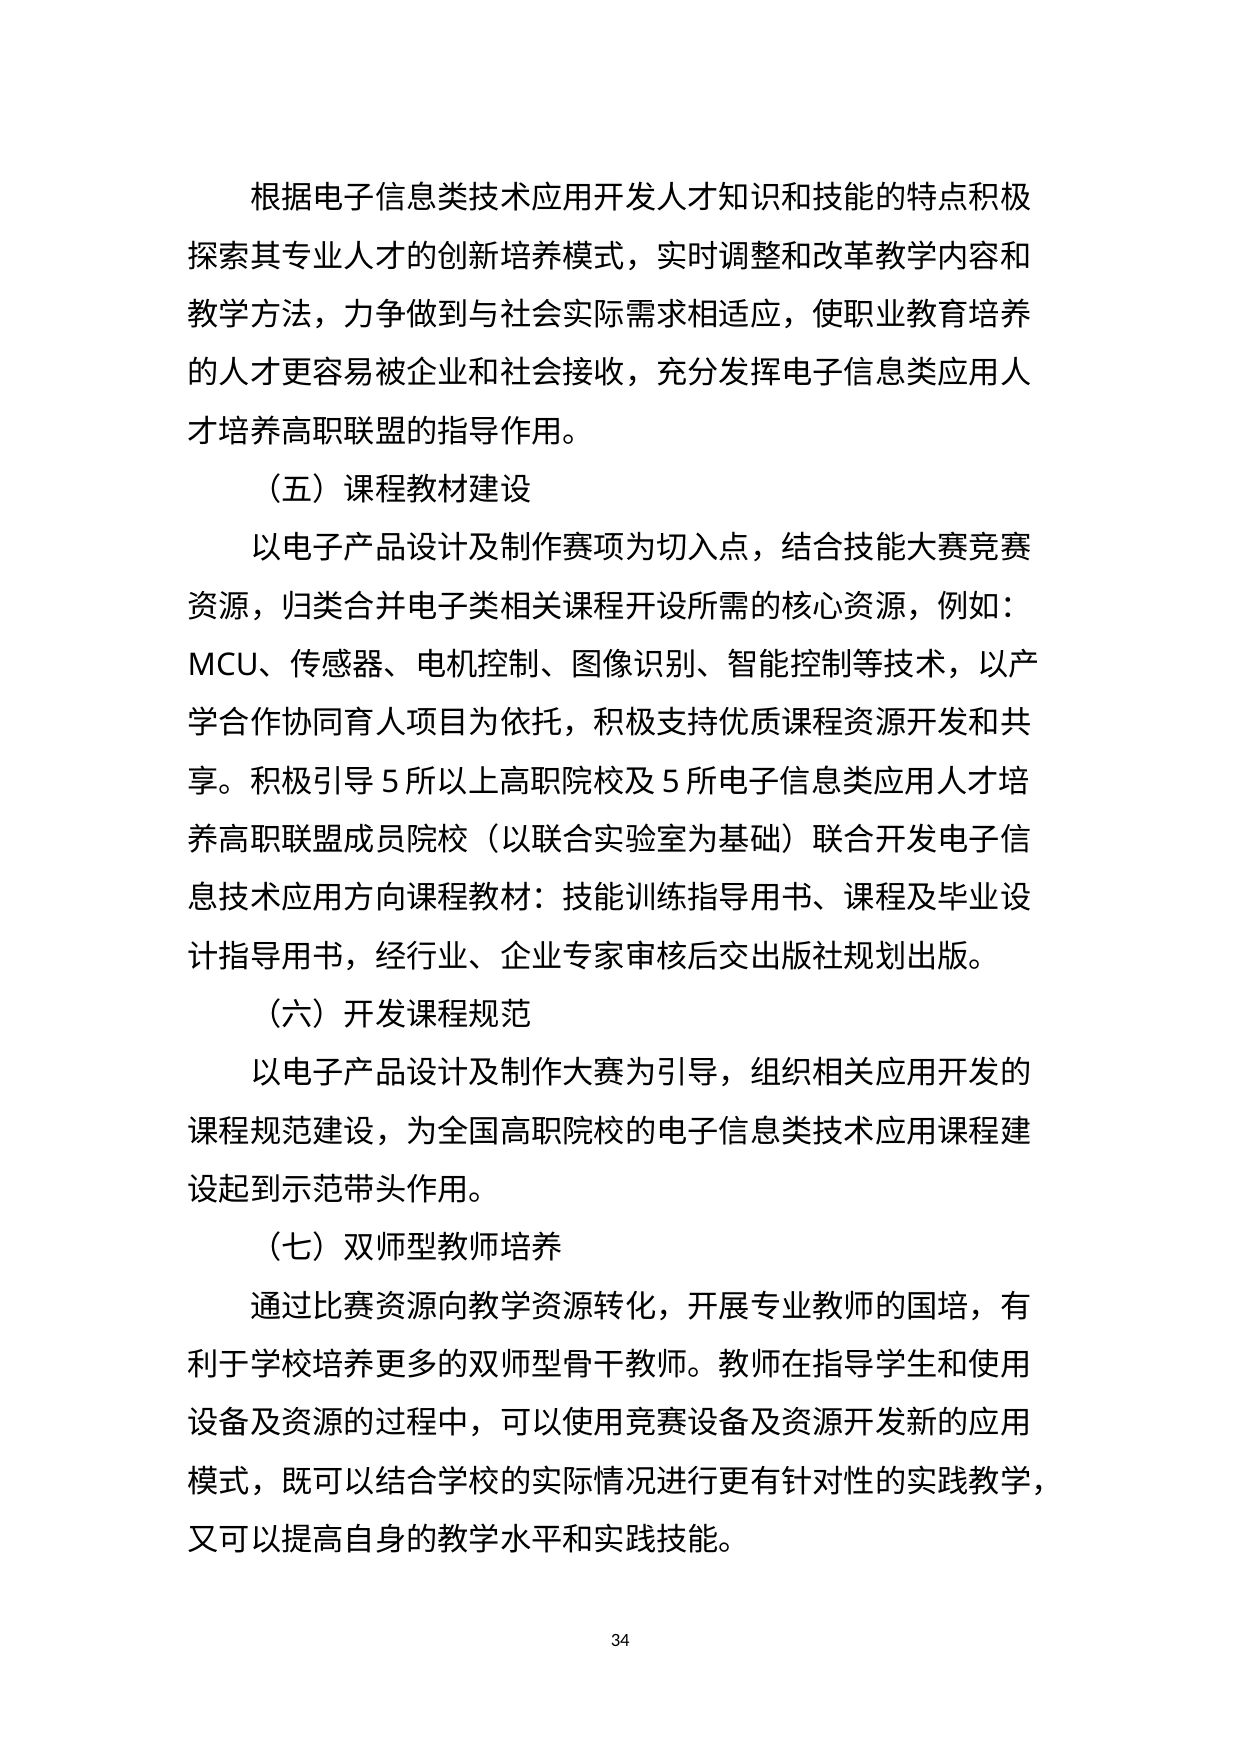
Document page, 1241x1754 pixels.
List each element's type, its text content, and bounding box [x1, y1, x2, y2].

text 以电子产品设计及制作赛项为切入点，结合技能大赛竞赛资源，归类合并电子类相关课程开设所需的核心资源，例如：MCU、传感器、电机控制、图像识别、智能控制等技术，以产学合作协同育人项目为依托，积极支持优质课程资源开发和共享。积极引导5所以上高职院校及5所电子信息类应用人才培养高职联盟成员院校（以联合实验室为基础）联合开发电子信息技术应用方向课程教材：技能训练指导用书、课程及毕业设计指导用书，经行业、企业专家审核后交出版社规划出版。 [187, 512, 1053, 979]
text 以电子产品设计及制作大赛为引导，组织相关应用开发的课程规范建设，为全国高职院校的电子信息类技术应用课程建设起到示范带头作用。 [187, 1037, 1053, 1212]
text （五）课程教材建设 [187, 454, 1053, 512]
text （六）开发课程规范 [187, 979, 1053, 1037]
text （七）双师型教师培养 [187, 1212, 1053, 1270]
text 通过比赛资源向教学资源转化，开展专业教师的国培，有利于学校培养更多的双师型骨干教师。教师在指导学生和使用设备及资源的过程中，可以使用竞赛设备及资源开发新的应用模式，既可以结合学校的实际情况进行更有针对性的实践教学，又可以提高自身的教学水平和实践技能。 [187, 1270, 1053, 1562]
text 根据电子信息类技术应用开发人才知识和技能的特点积极探索其专业人才的创新培养模式，实时调整和改革教学内容和教学方法，力争做到与社会实际需求相适应，使职业教育培养的人才更容易被企业和社会接收，充分发挥电子信息类应用人才培养高职联盟的指导作用。 [187, 162, 1053, 454]
